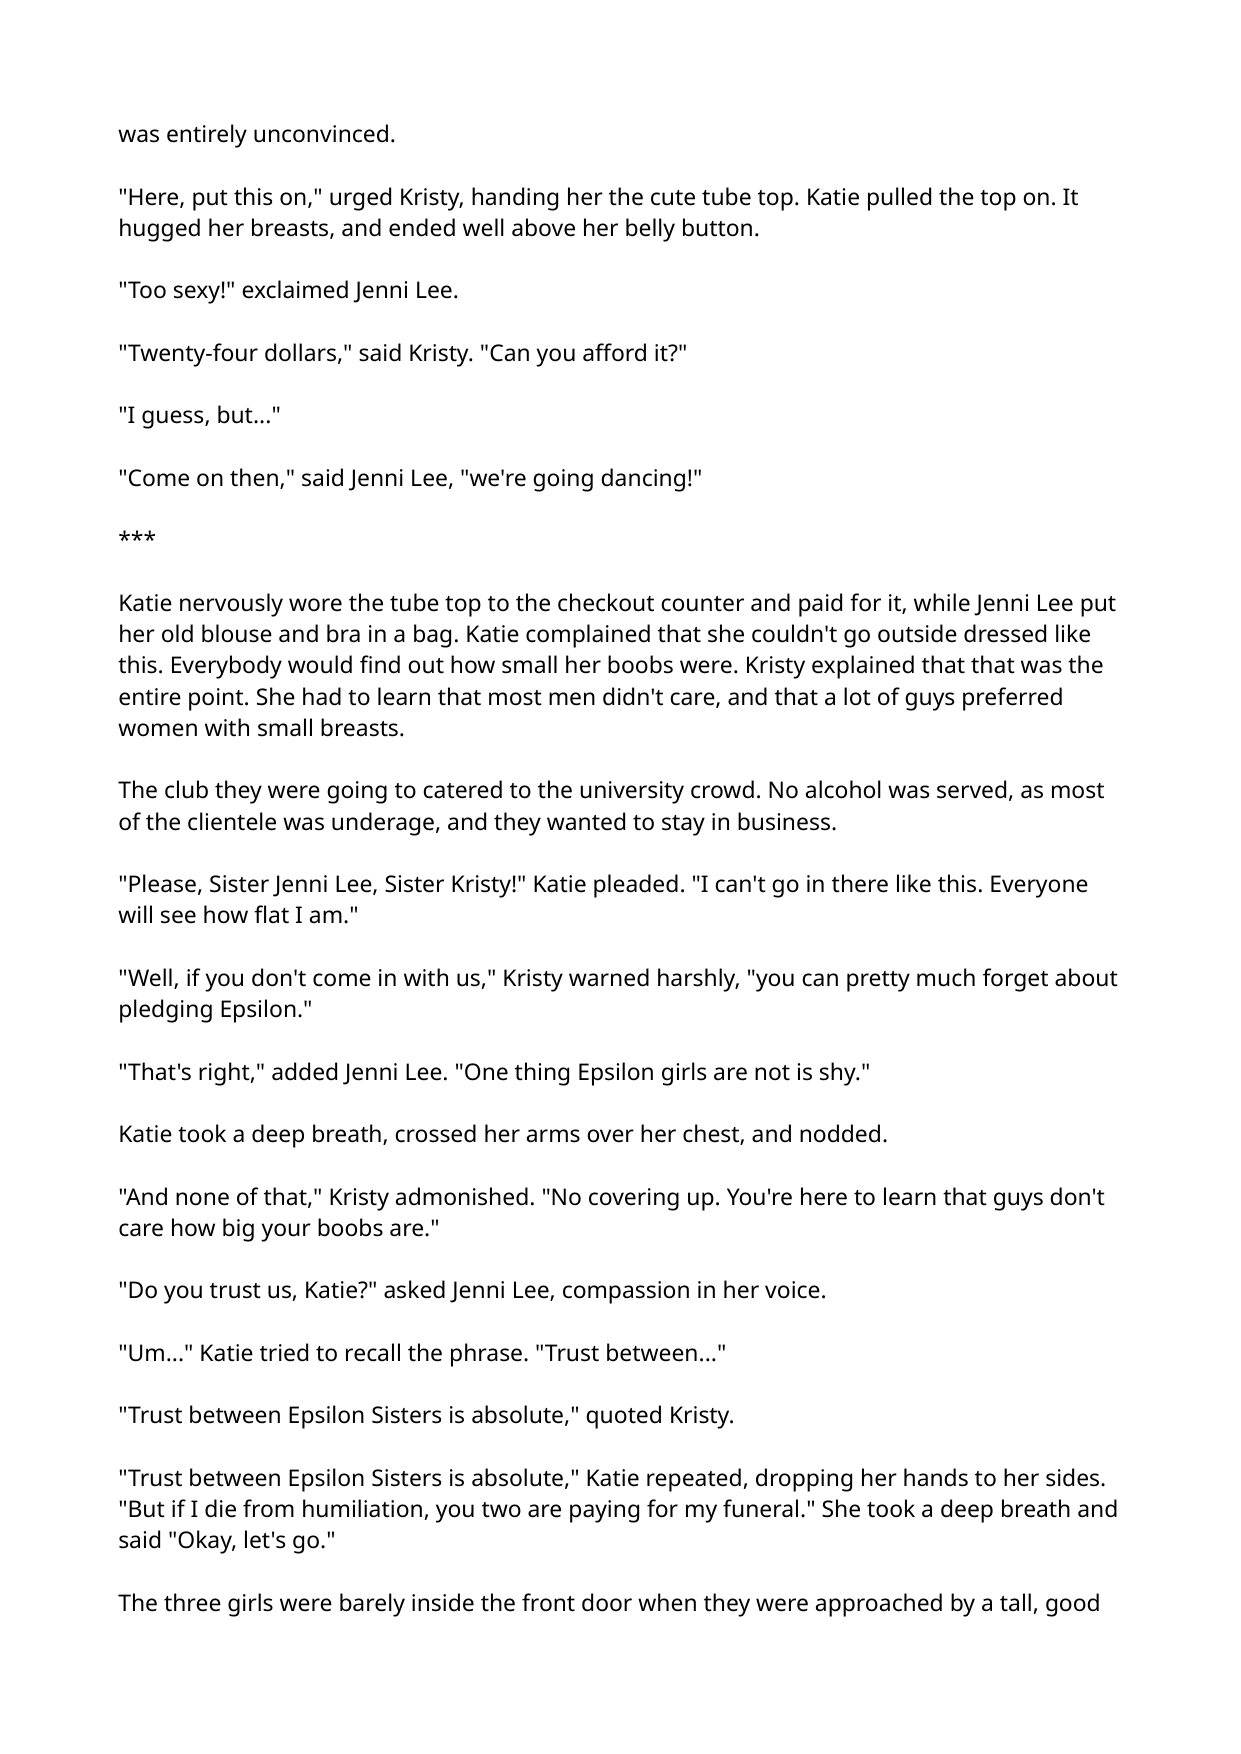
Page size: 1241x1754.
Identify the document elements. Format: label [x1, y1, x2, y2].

text [118, 118, 1122, 1618]
